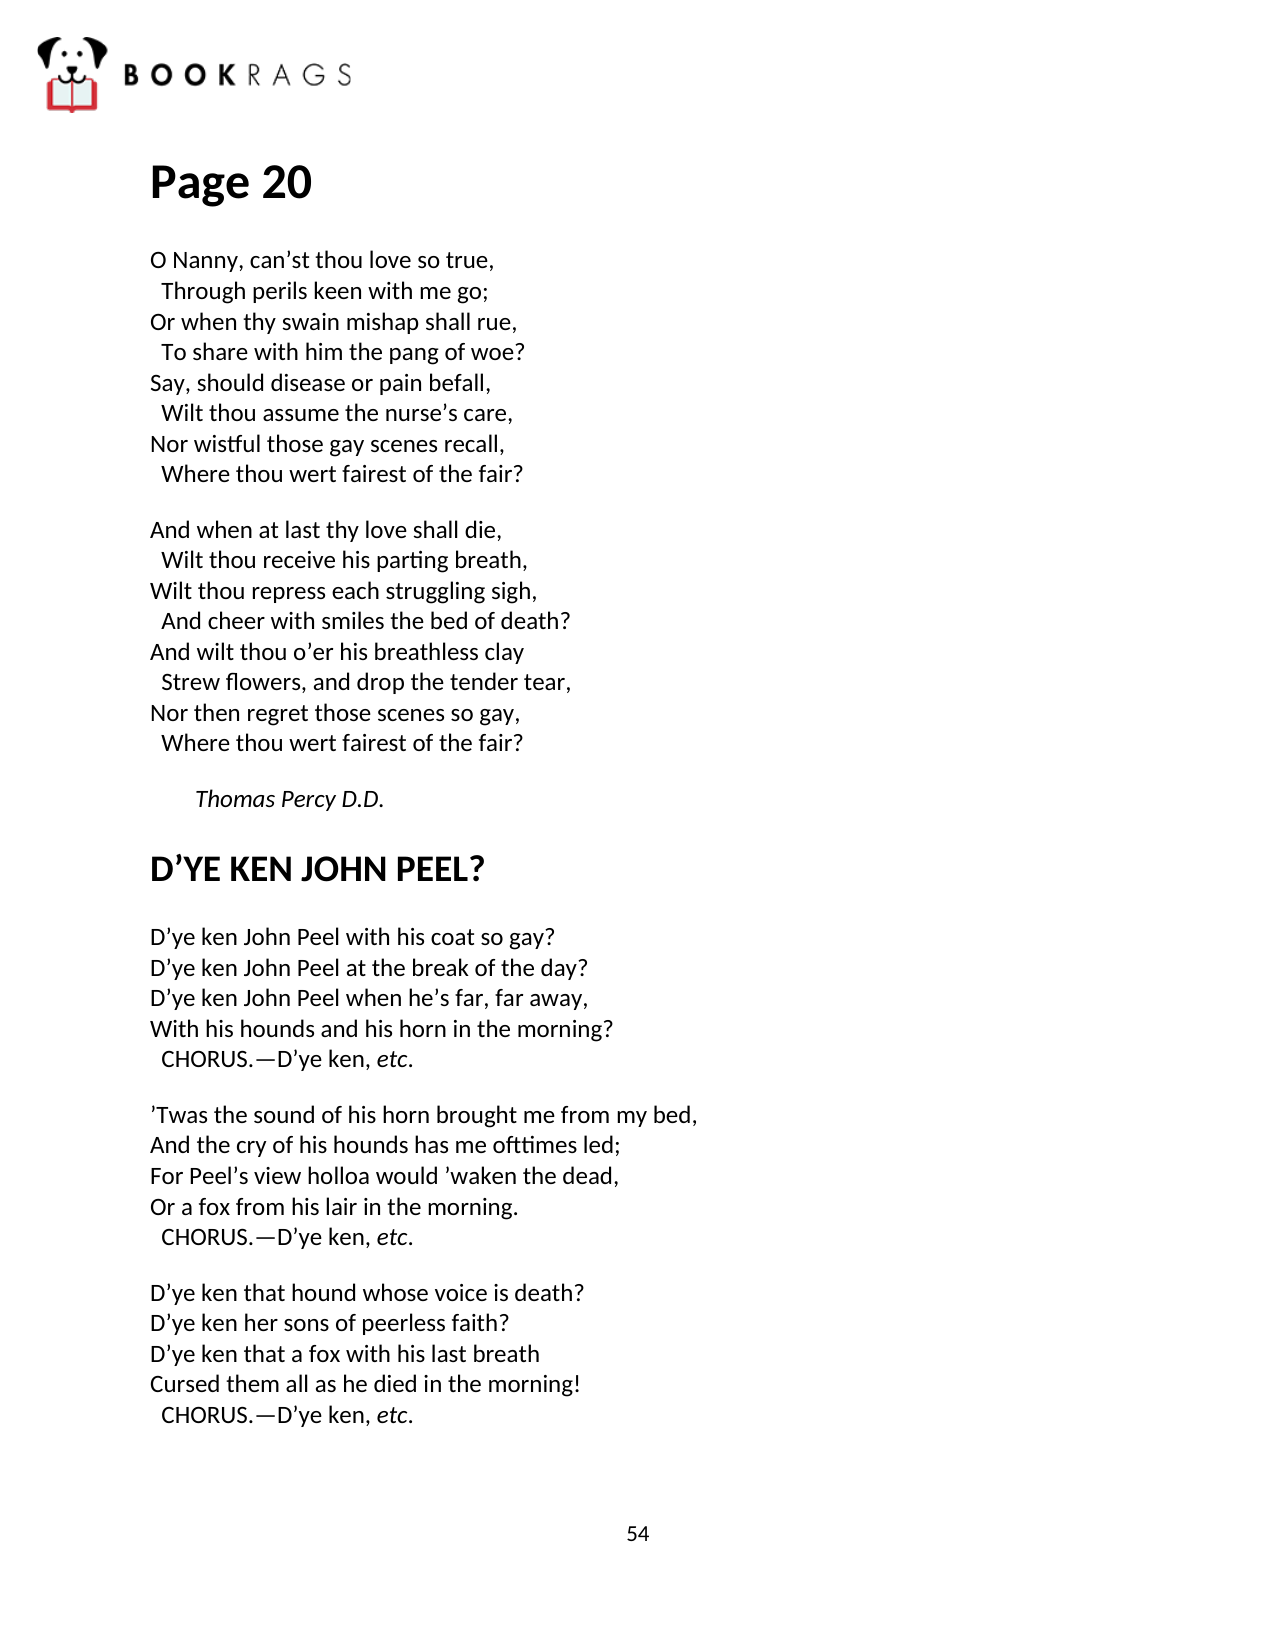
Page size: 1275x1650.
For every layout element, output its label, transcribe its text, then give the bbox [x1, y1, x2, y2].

picture [37, 37, 351, 113]
text O Nanny, can’st thou love so true, Through perils keen with me go; Or when thy swain mishap shall rue, To share with him the pang of woe? Say, should disease or pain befall, Wilt thou assume the nurse’s care, Nor wistful those gay scenes recall, Where thou wert fairest of the fair? [150, 244, 1125, 489]
text And when at last thy love shall die, Wilt thou receive his parting breath, Wilt thou repress each struggling sigh, And cheer with smiles the bed of death? And wilt thou o’er his breathless clay Strew flowers, and drop the tender tear, Nor then regret those scenes so gay, Where thou wert fairest of the fair? [150, 514, 1125, 758]
text D’ye ken John Peel with his coat so gay? D’ye ken John Peel at the break of the day? D’ye ken John Peel when he’s far, far away, With his hounds and his horn in the morning? CHORUS.—­D’ye ken, etc. [150, 922, 1125, 1074]
text Thomas Percy D.D. [150, 783, 1125, 813]
text ’Twas the sound of his horn brought me from my bed, And the cry of his hounds has me ofttimes led; For Peel’s view holloa would ’waken the dead, Or a fox from his lair in the morning. CHORUS.—­D’ye ken, etc. [150, 1099, 1125, 1252]
text Page 20 [150, 150, 1125, 211]
text D’ye ken that hound whose voice is death? D’ye ken her sons of peerless faith? D’ye ken that a fox with his last breath Cursed them all as he died in the morning! CHORUS.—­D’ye ken, etc. [150, 1277, 1125, 1429]
text D’YE KEN JOHN PEEL? [150, 844, 1125, 890]
